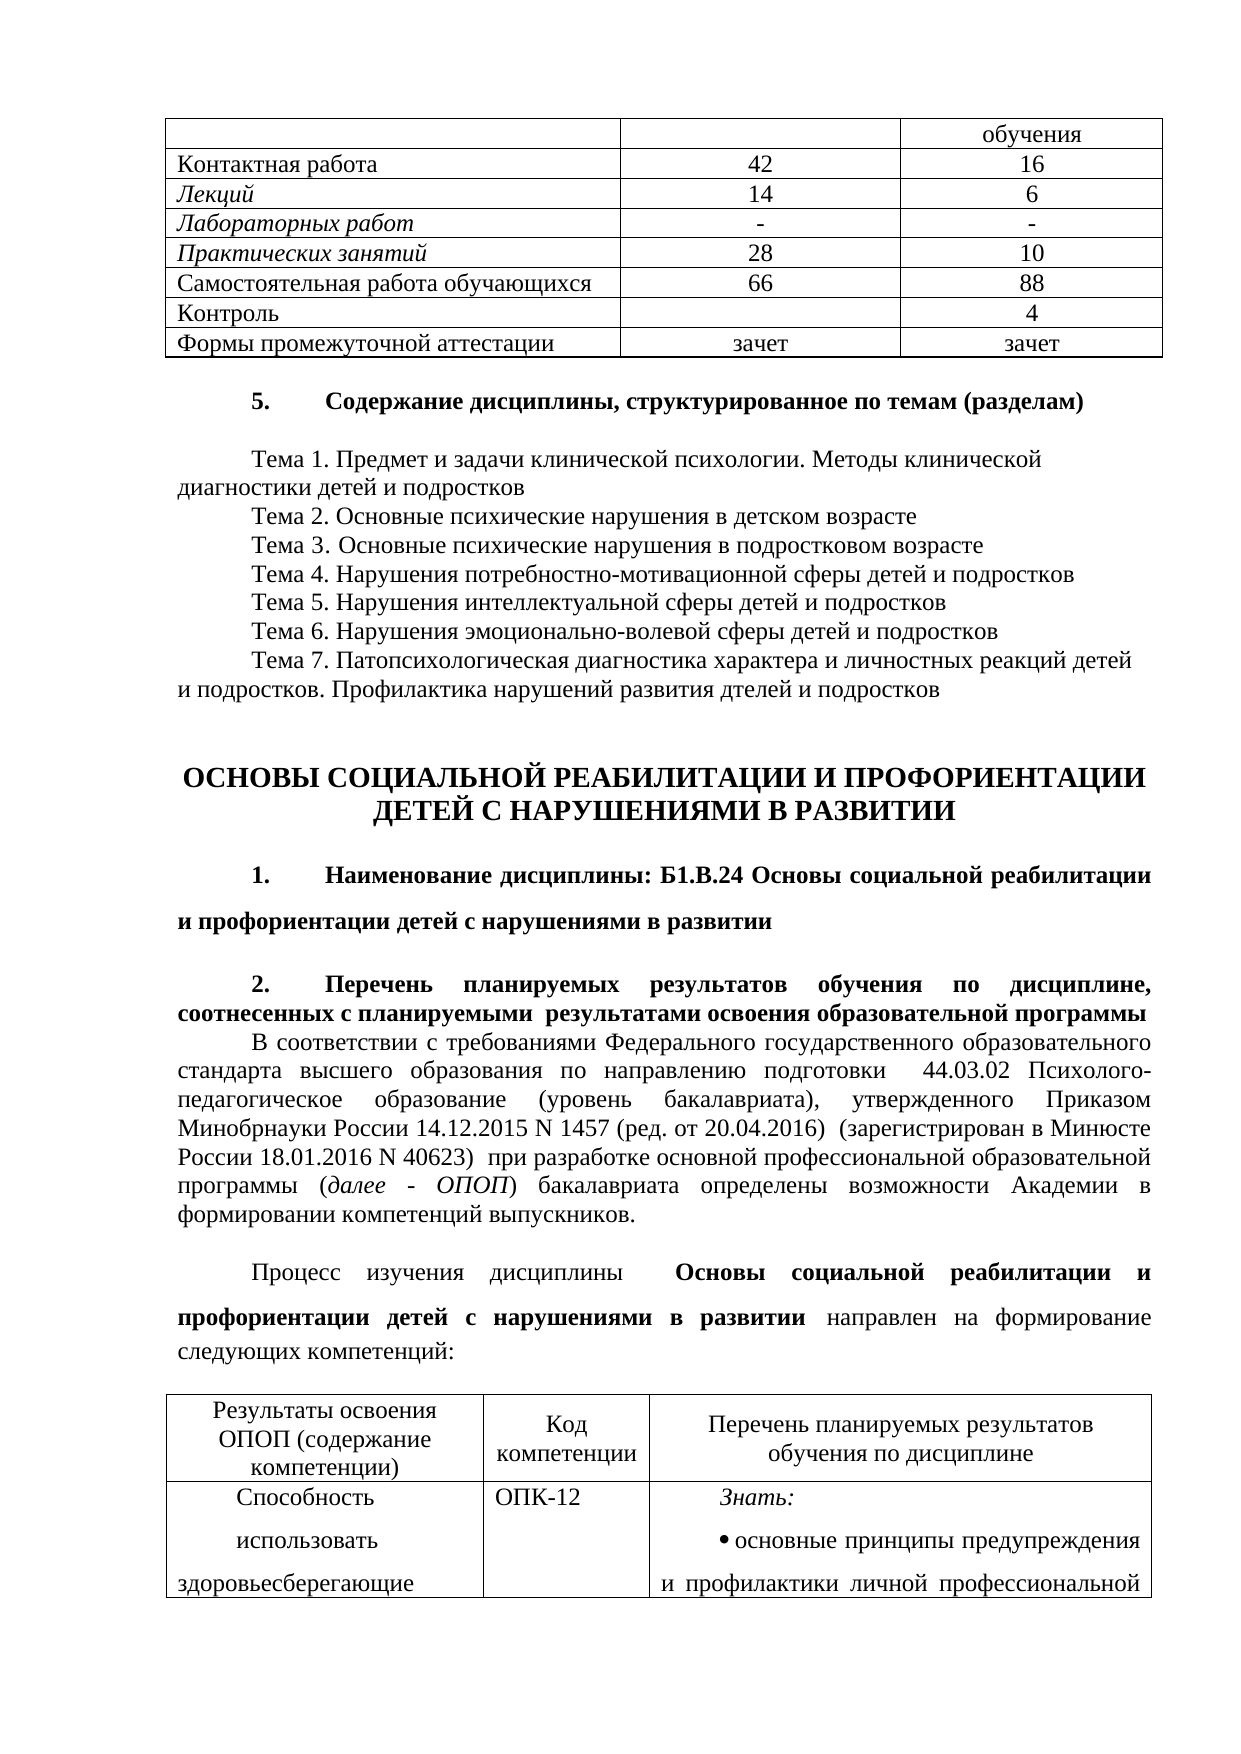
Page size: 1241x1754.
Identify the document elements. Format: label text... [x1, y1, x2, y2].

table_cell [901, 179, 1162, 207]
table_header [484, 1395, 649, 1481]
text В соответствии с требованиями Федерального государственного образовательного стандарта высшего образования по направлению подготовки 44.03.02 Психолого-педагогическое образование (уровень бакалавриата), утвержденного Приказом Минобрнауки России 14.12.2015 N 1457 (ред. от 20.04.2016) (зарегистрирован в Минюсте России 18.01.2016 N 40623) при разработке основной профессиональной образовательной программы (далее - ОПОП) бакалавриата определены возможности Академии в формировании компетенций выпускников. [177, 1027, 1152, 1228]
text ОСНОВЫ СОЦИАЛЬНОЙ РЕАБИЛИТАЦИИ И ПРОФОРИЕНТАЦИИ ДЕТЕЙ С НАРУШЕНИЯМИ В РАЗВИТИИ [177, 760, 1152, 827]
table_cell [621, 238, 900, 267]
text Тема 7. Патопсихологическая диагностика характера и личностных реакций детей и подростков. Профилактика нарушений развития дтелей и подростков [177, 645, 1152, 702]
list Содержание дисциплины, структурированное по темам (разделам) [177, 386, 1152, 415]
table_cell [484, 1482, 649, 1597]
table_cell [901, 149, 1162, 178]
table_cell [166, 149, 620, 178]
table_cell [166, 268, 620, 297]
list Наименование дисциплины: Б1.В.24 Основы социальной реабилитации и профориентации детей с нарушениями в развитии [177, 861, 1152, 940]
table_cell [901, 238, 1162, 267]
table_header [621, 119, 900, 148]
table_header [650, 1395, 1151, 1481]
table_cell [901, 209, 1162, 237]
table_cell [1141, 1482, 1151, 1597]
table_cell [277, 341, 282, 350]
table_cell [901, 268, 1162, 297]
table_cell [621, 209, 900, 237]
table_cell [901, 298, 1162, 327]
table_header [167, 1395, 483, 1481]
text Тема 6. Нарушения эмоционально-волевой сферы детей и подростков [177, 616, 1152, 645]
text Тема 4. Нарушения потребностно-мотивационной сферы детей и подростков [177, 559, 1152, 587]
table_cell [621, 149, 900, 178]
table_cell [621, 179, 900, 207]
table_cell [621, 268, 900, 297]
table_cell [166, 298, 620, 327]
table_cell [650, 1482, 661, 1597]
text Процесс изучения дисциплины Основы социальной реабилитации и профориентации детей с нарушениями в развитии направлен на формирование следующих компетенций: [177, 1257, 1152, 1365]
text Тема 5. Нарушения интеллектуальной сферы детей и подростков [177, 587, 1152, 616]
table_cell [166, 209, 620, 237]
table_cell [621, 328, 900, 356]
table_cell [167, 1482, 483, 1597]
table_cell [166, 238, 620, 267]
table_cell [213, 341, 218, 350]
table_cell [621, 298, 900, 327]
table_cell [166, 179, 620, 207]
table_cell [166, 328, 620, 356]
list Перечень планируемых результатов обучения по дисциплине, соотнесенных с планируемыми результатами освоения образовательной программы [177, 969, 1152, 1027]
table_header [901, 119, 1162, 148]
text Тема 3. Основные психические нарушения в подростковом возрасте [177, 530, 1152, 559]
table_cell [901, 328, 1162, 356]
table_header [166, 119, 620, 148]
text Тема 1. Предмет и задачи клинической психологии. Методы клинической диагностики детей и подростков [177, 444, 1152, 501]
text Тема 2. Основные психические нарушения в детском возрасте [177, 501, 1152, 530]
